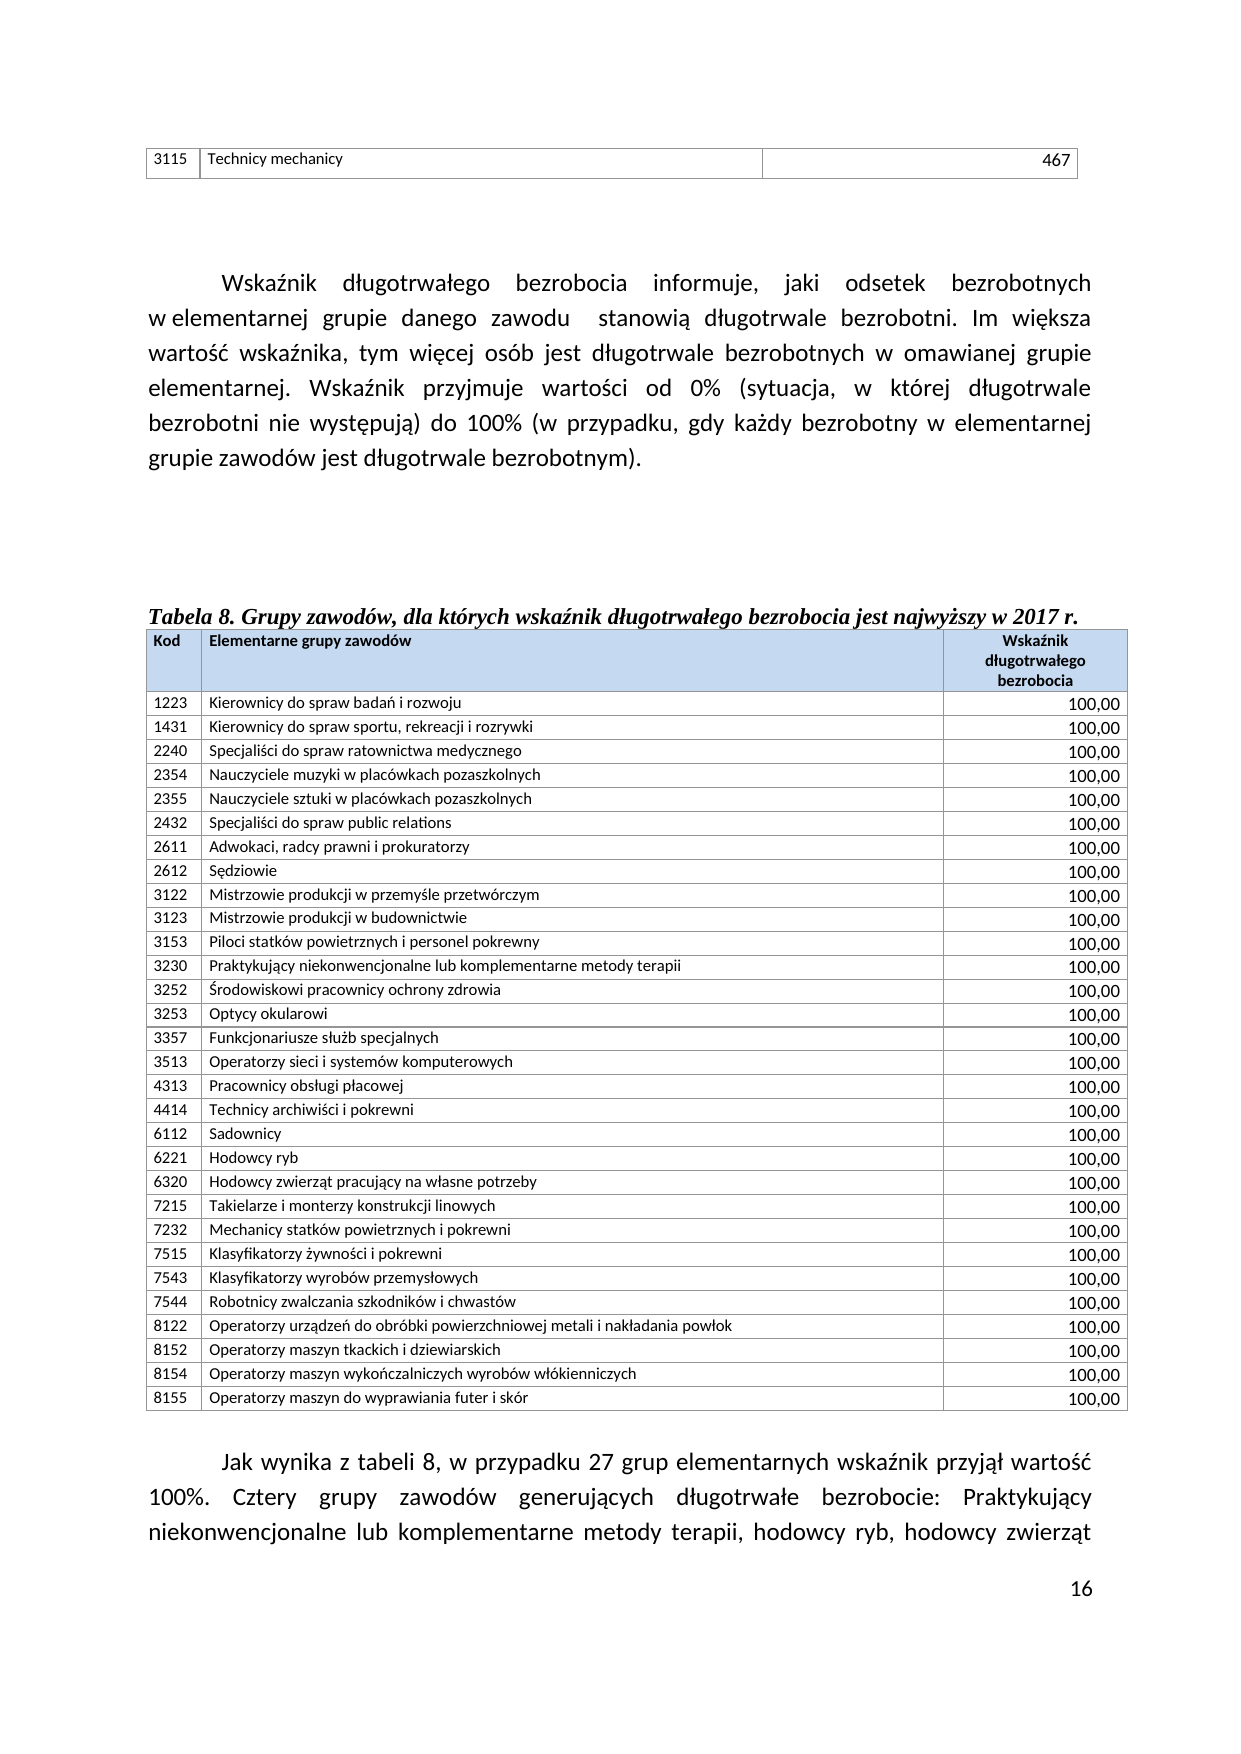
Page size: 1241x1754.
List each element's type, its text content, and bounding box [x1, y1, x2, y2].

table_cell Technicy archiwiści i pokrewni [202, 1099, 943, 1122]
table_cell Środowiskowi pracownicy ochrony zdrowia [202, 980, 943, 1002]
table_cell 100,00 [944, 836, 1127, 859]
table_cell 100,00 [944, 1363, 1127, 1386]
table_cell 2240 [147, 740, 201, 763]
table_cell Takielarze i monterzy konstrukcji linowych [202, 1195, 943, 1218]
table_cell Praktykujący niekonwencjonalne lub komplementarne metody terapii [202, 956, 943, 978]
table_cell 100,00 [944, 740, 1127, 763]
table_cell 100,00 [944, 1051, 1127, 1074]
table_cell 7215 [147, 1195, 201, 1218]
table_cell 100,00 [944, 764, 1127, 787]
table_cell 100,00 [944, 716, 1127, 739]
table_cell Technicy mechanicy [201, 149, 762, 178]
table_cell 100,00 [944, 884, 1127, 907]
table_cell 8122 [147, 1315, 201, 1338]
table_cell 467 [763, 149, 1077, 178]
table_cell Piloci statków powietrznych i personel pokrewny [202, 932, 943, 954]
table_cell 100,00 [944, 692, 1127, 715]
table_cell Operatorzy maszyn do wyprawiania futer i skór [202, 1387, 943, 1410]
table_cell 7544 [147, 1291, 201, 1314]
table_cell 8155 [147, 1387, 201, 1410]
text Tabela 8. Grupy zawodów, dla których wskaźnik długotrwałego bezrobocia jest najwyższy w 2017 r. [148, 603, 1093, 629]
table_cell Mechanicy statków powietrznych i pokrewni [202, 1219, 943, 1242]
table_cell 100,00 [944, 932, 1127, 954]
text Wskaźnik długotrwałego bezrobocia informuje, jaki odsetek bezrobotnych w elementarnej grupie danego zawodu stanowią długotrwale bezrobotni. Im większa wartość wskaźnika, tym więcej osób jest długotrwale bezrobotnych w omawianej grupie elementarnej. Wskaźnik przyjmuje wartości od 0% (sytuacja, w której długotrwale bezrobotni nie występują) do 100% (w przypadku, gdy każdy bezrobotny w elementarnej grupie zawodów jest długotrwale bezrobotnym). [148, 267, 1093, 472]
table_cell 100,00 [944, 956, 1127, 978]
table_cell 4414 [147, 1099, 201, 1122]
table_cell 1223 [147, 692, 201, 715]
table_cell 3122 [147, 884, 201, 907]
table_cell 8154 [147, 1363, 201, 1386]
table_cell 100,00 [944, 1243, 1127, 1266]
table_cell 100,00 [944, 980, 1127, 1002]
table_cell 100,00 [944, 1099, 1127, 1122]
table_cell 7515 [147, 1243, 201, 1266]
table_cell 2354 [147, 764, 201, 787]
table_cell 6112 [147, 1123, 201, 1146]
table_cell 6320 [147, 1171, 201, 1194]
table_cell 2432 [147, 812, 201, 835]
table_cell Optycy okularowi [202, 1004, 943, 1026]
table_cell Sadownicy [202, 1123, 943, 1146]
table_cell 100,00 [944, 1315, 1127, 1338]
table_cell 3513 [147, 1051, 201, 1074]
table_cell Sędziowie [202, 860, 943, 883]
table_cell 3153 [147, 932, 201, 954]
table_cell Nauczyciele sztuki w placówkach pozaszkolnych [202, 788, 943, 811]
table_cell 100,00 [944, 1387, 1127, 1410]
table_cell Klasyfikatorzy żywności i pokrewni [202, 1243, 943, 1266]
table_cell Funkcjonariusze służb specjalnych [202, 1028, 943, 1050]
table_cell Adwokaci, radcy prawni i prokuratorzy [202, 836, 943, 859]
table_cell Operatorzy maszyn wykończalniczych wyrobów włókienniczych [202, 1363, 943, 1386]
table_cell 100,00 [944, 1147, 1127, 1170]
table_cell 100,00 [944, 1267, 1127, 1290]
table_cell Mistrzowie produkcji w przemyśle przetwórczym [202, 884, 943, 907]
table_cell 100,00 [944, 812, 1127, 835]
table_cell Operatorzy sieci i systemów komputerowych [202, 1051, 943, 1074]
table_cell 100,00 [944, 1291, 1127, 1314]
table_cell 4313 [147, 1075, 201, 1098]
table_cell 8152 [147, 1339, 201, 1362]
table_cell Specjaliści do spraw ratownictwa medycznego [202, 740, 943, 763]
table_cell 3123 [147, 908, 201, 931]
table_cell 100,00 [944, 1171, 1127, 1194]
table_cell Hodowcy zwierząt pracujący na własne potrzeby [202, 1171, 943, 1194]
table_cell 2612 [147, 860, 201, 883]
table_cell 100,00 [944, 1339, 1127, 1362]
table_header Wskaźnik długotrwałego bezrobocia [944, 630, 1127, 691]
table_cell 100,00 [944, 1028, 1127, 1050]
table_cell 1431 [147, 716, 201, 739]
table_cell Operatorzy maszyn tkackich i dziewiarskich [202, 1339, 943, 1362]
table_cell 3253 [147, 1004, 201, 1026]
table_cell 6221 [147, 1147, 201, 1170]
table_cell 100,00 [944, 1219, 1127, 1242]
table_cell Klasyfikatorzy wyrobów przemysłowych [202, 1267, 943, 1290]
table_header Kod [147, 630, 201, 691]
table_cell 100,00 [944, 908, 1127, 931]
table_cell Mistrzowie produkcji w budownictwie [202, 908, 943, 931]
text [148, 1446, 1093, 1546]
table_cell Operatorzy urządzeń do obróbki powierzchniowej metali i nakładania powłok [202, 1315, 943, 1338]
table_cell 7232 [147, 1219, 201, 1242]
table_cell Pracownicy obsługi płacowej [202, 1075, 943, 1098]
table_cell Robotnicy zwalczania szkodników i chwastów [202, 1291, 943, 1314]
table_cell 7543 [147, 1267, 201, 1290]
table_cell 100,00 [944, 1004, 1127, 1026]
table_cell Specjaliści do spraw public relations [202, 812, 943, 835]
table_cell Kierownicy do spraw badań i rozwoju [202, 692, 943, 715]
table_cell Hodowcy ryb [202, 1147, 943, 1170]
table_cell 2355 [147, 788, 201, 811]
table_cell 3115 [147, 149, 199, 178]
table_cell 3252 [147, 980, 201, 1002]
table_cell 100,00 [944, 788, 1127, 811]
table_cell 2611 [147, 836, 201, 859]
table_cell 100,00 [944, 860, 1127, 883]
table_cell 3357 [147, 1028, 201, 1050]
table_cell 3230 [147, 956, 201, 978]
table_cell Nauczyciele muzyki w placówkach pozaszkolnych [202, 764, 943, 787]
table_header Elementarne grupy zawodów [202, 630, 943, 691]
table_cell 100,00 [944, 1195, 1127, 1218]
table_cell 100,00 [944, 1075, 1127, 1098]
table_cell Kierownicy do spraw sportu, rekreacji i rozrywki [202, 716, 943, 739]
table_cell 100,00 [944, 1123, 1127, 1146]
